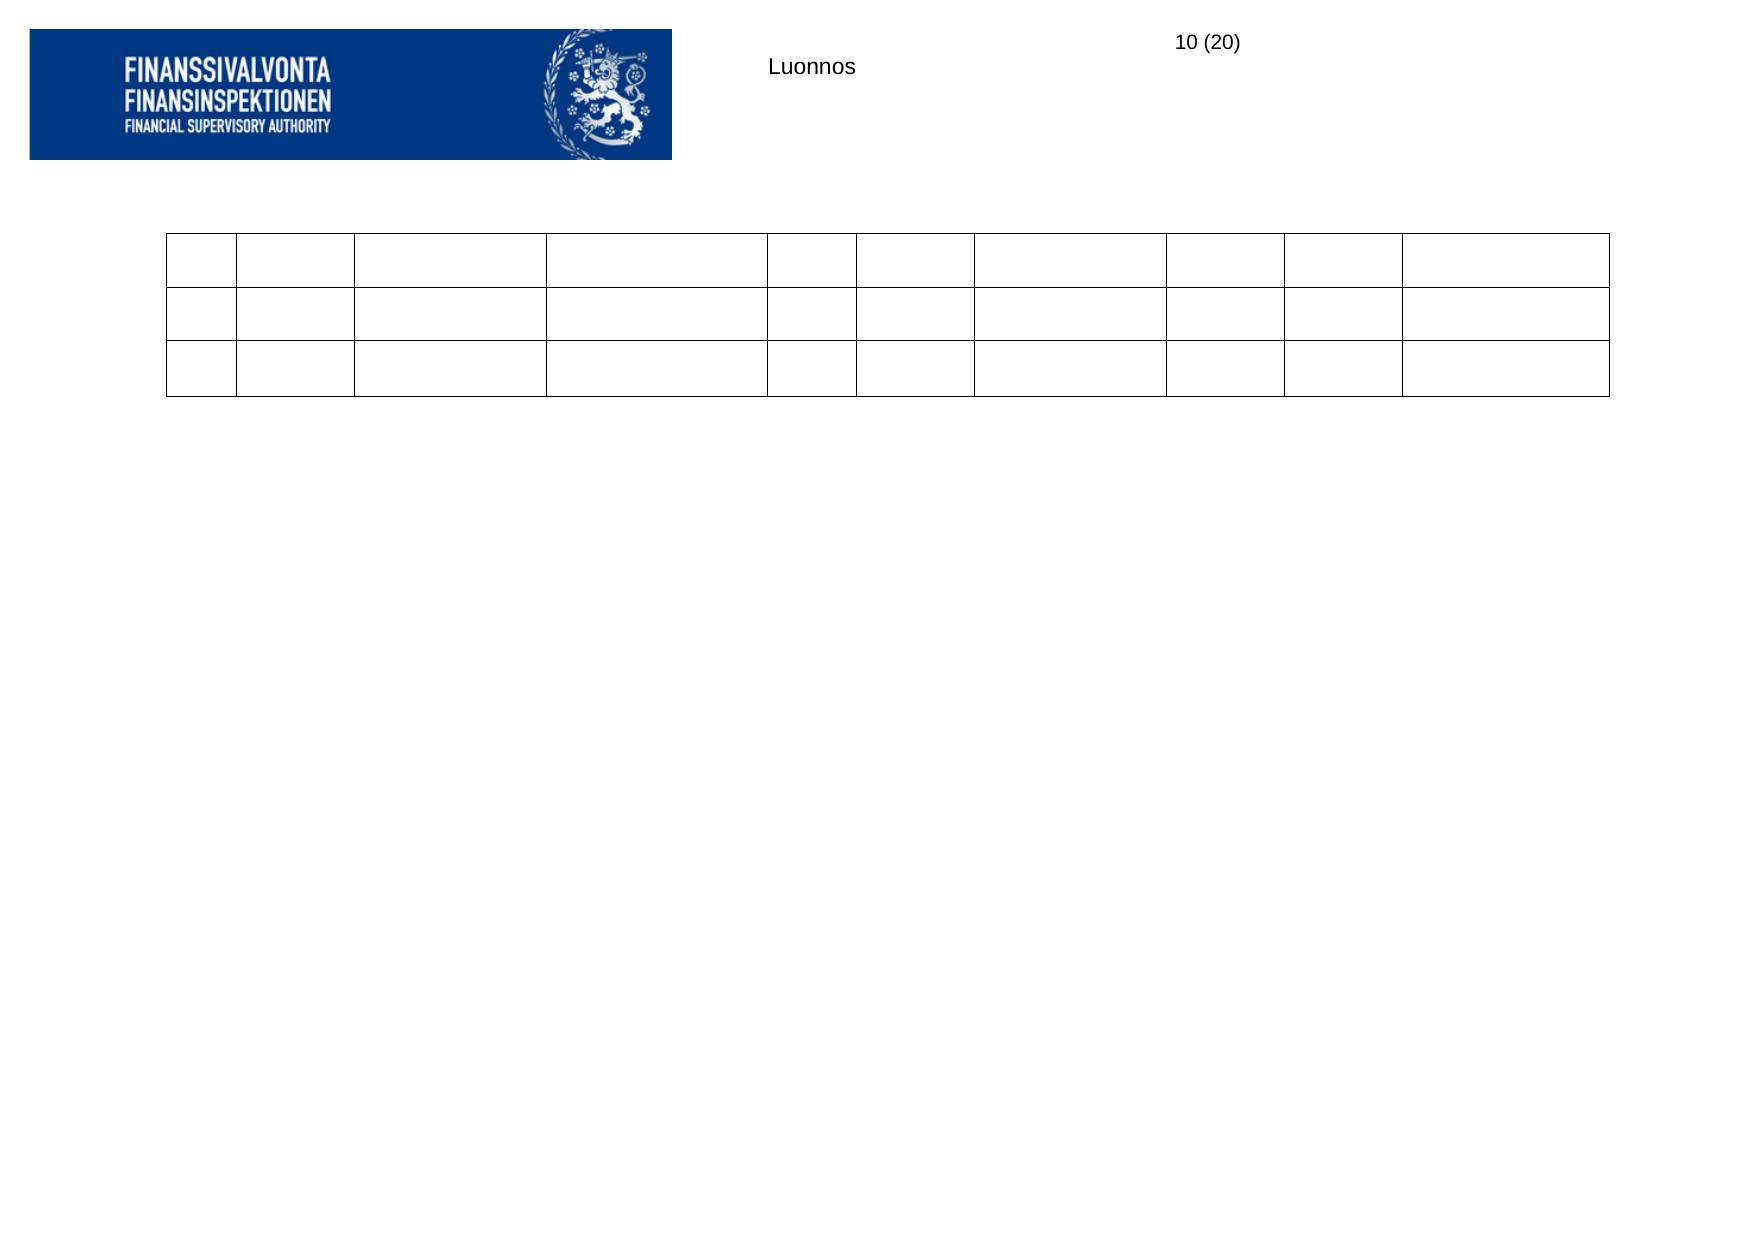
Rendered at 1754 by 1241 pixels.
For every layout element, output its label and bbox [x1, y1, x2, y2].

table_cell [355, 234, 546, 287]
table_cell [1167, 288, 1284, 340]
table_cell [167, 288, 236, 340]
table_cell [355, 288, 546, 340]
table_cell [975, 288, 1166, 340]
table_cell [1285, 341, 1402, 396]
table_cell [1403, 341, 1609, 396]
table_cell [857, 234, 974, 287]
table_cell [1285, 234, 1402, 287]
table_cell [547, 288, 767, 340]
table_cell [237, 234, 354, 287]
table_cell [1403, 234, 1609, 287]
table_cell [975, 234, 1166, 287]
table_cell [768, 341, 856, 396]
table_cell [768, 288, 856, 340]
table_cell [857, 288, 974, 340]
table_cell [355, 341, 546, 396]
table_cell [167, 341, 236, 396]
picture [29, 29, 672, 160]
table_cell [167, 234, 236, 287]
table_cell [1167, 234, 1284, 287]
table_cell [1285, 288, 1402, 340]
table_cell [1403, 288, 1609, 340]
table_cell [857, 341, 974, 396]
table_cell [975, 341, 1166, 396]
table_cell [237, 288, 354, 340]
table_cell [1167, 341, 1284, 396]
table_cell [768, 234, 856, 287]
table_cell [237, 341, 354, 396]
table_cell [547, 341, 767, 396]
table_cell [547, 234, 767, 287]
